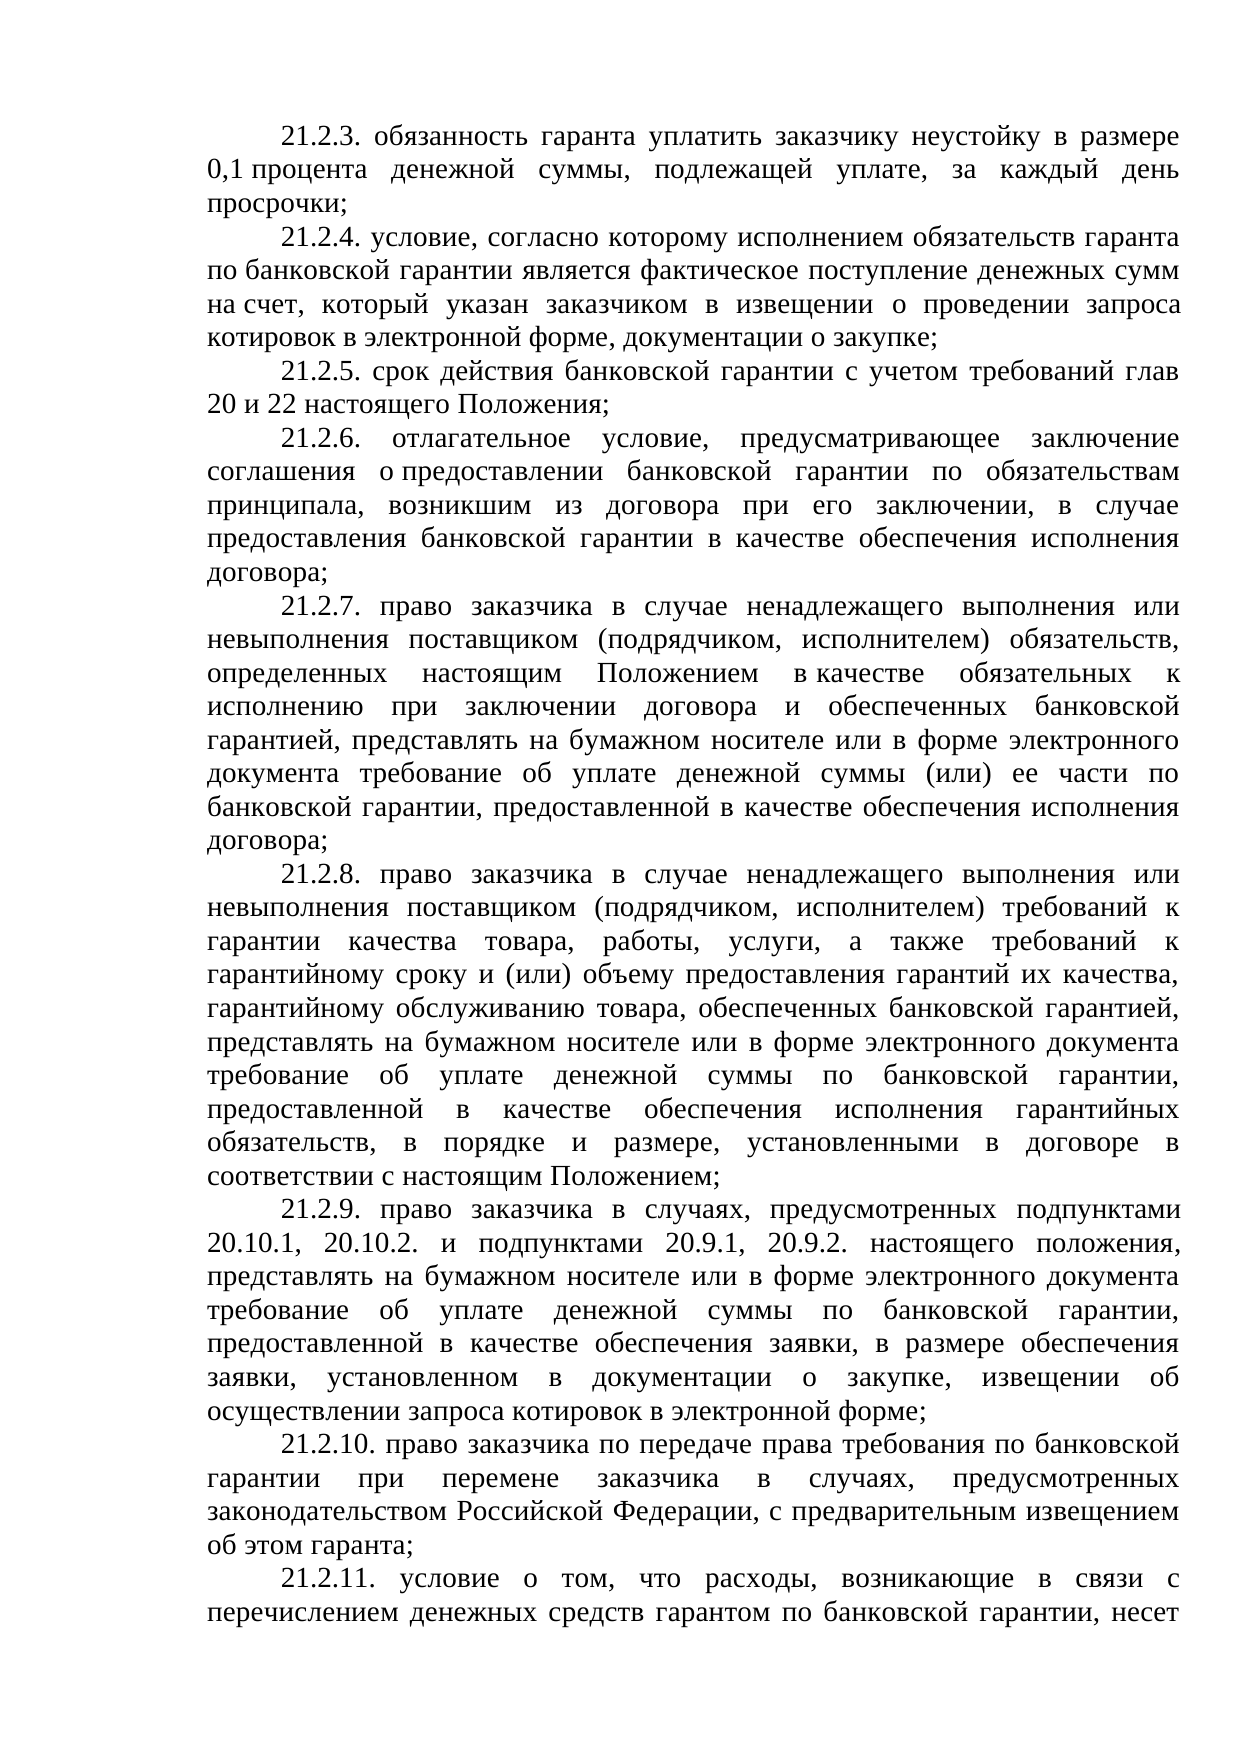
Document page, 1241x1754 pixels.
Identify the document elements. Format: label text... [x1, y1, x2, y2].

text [207, 1560, 1181, 1627]
text 21.2.3. обязанность гаранта уплатить заказчику неустойку в размере 0,1 процента денежной суммы, подлежащей уплате, за каждый день просрочки; [207, 118, 1181, 219]
text 21.2.9. право заказчика в случаях, предусмотренных подпунктами 20.10.1, 20.10.2. и подпунктами 20.9.1, 20.9.2. настоящего положения, представлять на бумажном носителе или в форме электронного документа требование об уплате денежной суммы по банковской гарантии, предоставленной в качестве обеспечения заявки, в размере обеспечения заявки, установленном в документации о закупке, извещении об осуществлении запроса котировок в электронной форме; [207, 1191, 1181, 1426]
text 21.2.7. право заказчика в случае ненадлежащего выполнения или невыполнения поставщиком (подрядчиком, исполнителем) обязательств, определенных настоящим Положением в качестве обязательных к исполнению при заключении договора и обеспеченных банковской гарантией, представлять на бумажном носителе или в форме электронного документа требование об уплате денежной суммы (или) ее части по банковской гарантии, предоставленной в качестве обеспечения исполнения договора; [207, 588, 1181, 856]
text 21.2.6. отлагательное условие, предусматривающее заключение соглашения о предоставлении банковской гарантии по обязательствам принципала, возникшим из договора при его заключении, в случае предоставления банковской гарантии в качестве обеспечения исполнения договора; [207, 420, 1181, 588]
text 21.2.8. право заказчика в случае ненадлежащего выполнения или невыполнения поставщиком (подрядчиком, исполнителем) требований к гарантии качества товара, работы, услуги, а также требований к гарантийному сроку и (или) объему предоставления гарантий их качества, гарантийному обслуживанию товара, обеспеченных банковской гарантией, представлять на бумажном носителе или в форме электронного документа требование об уплате денежной суммы по банковской гарантии, предоставленной в качестве обеспечения исполнения гарантийных обязательств, в порядке и размере, установленными в договоре в соответствии с настоящим Положением; [207, 856, 1181, 1191]
text 21.2.10. право заказчика по передаче права требования по банковской гарантии при перемене заказчика в случаях, предусмотренных законодательством Российской Федерации, с предварительным извещением об этом гаранта; [207, 1426, 1181, 1560]
text 21.2.5. срок действия банковской гарантии с учетом требований глав 20 и 22 настоящего Положения; [207, 353, 1181, 420]
text 21.2.4. условие, согласно которому исполнением обязательств гаранта по банковской гарантии является фактическое поступление денежных сумм на счет, который указан заказчиком в извещении о проведении запроса котировок в электронной форме, документации о закупке; [207, 219, 1181, 353]
